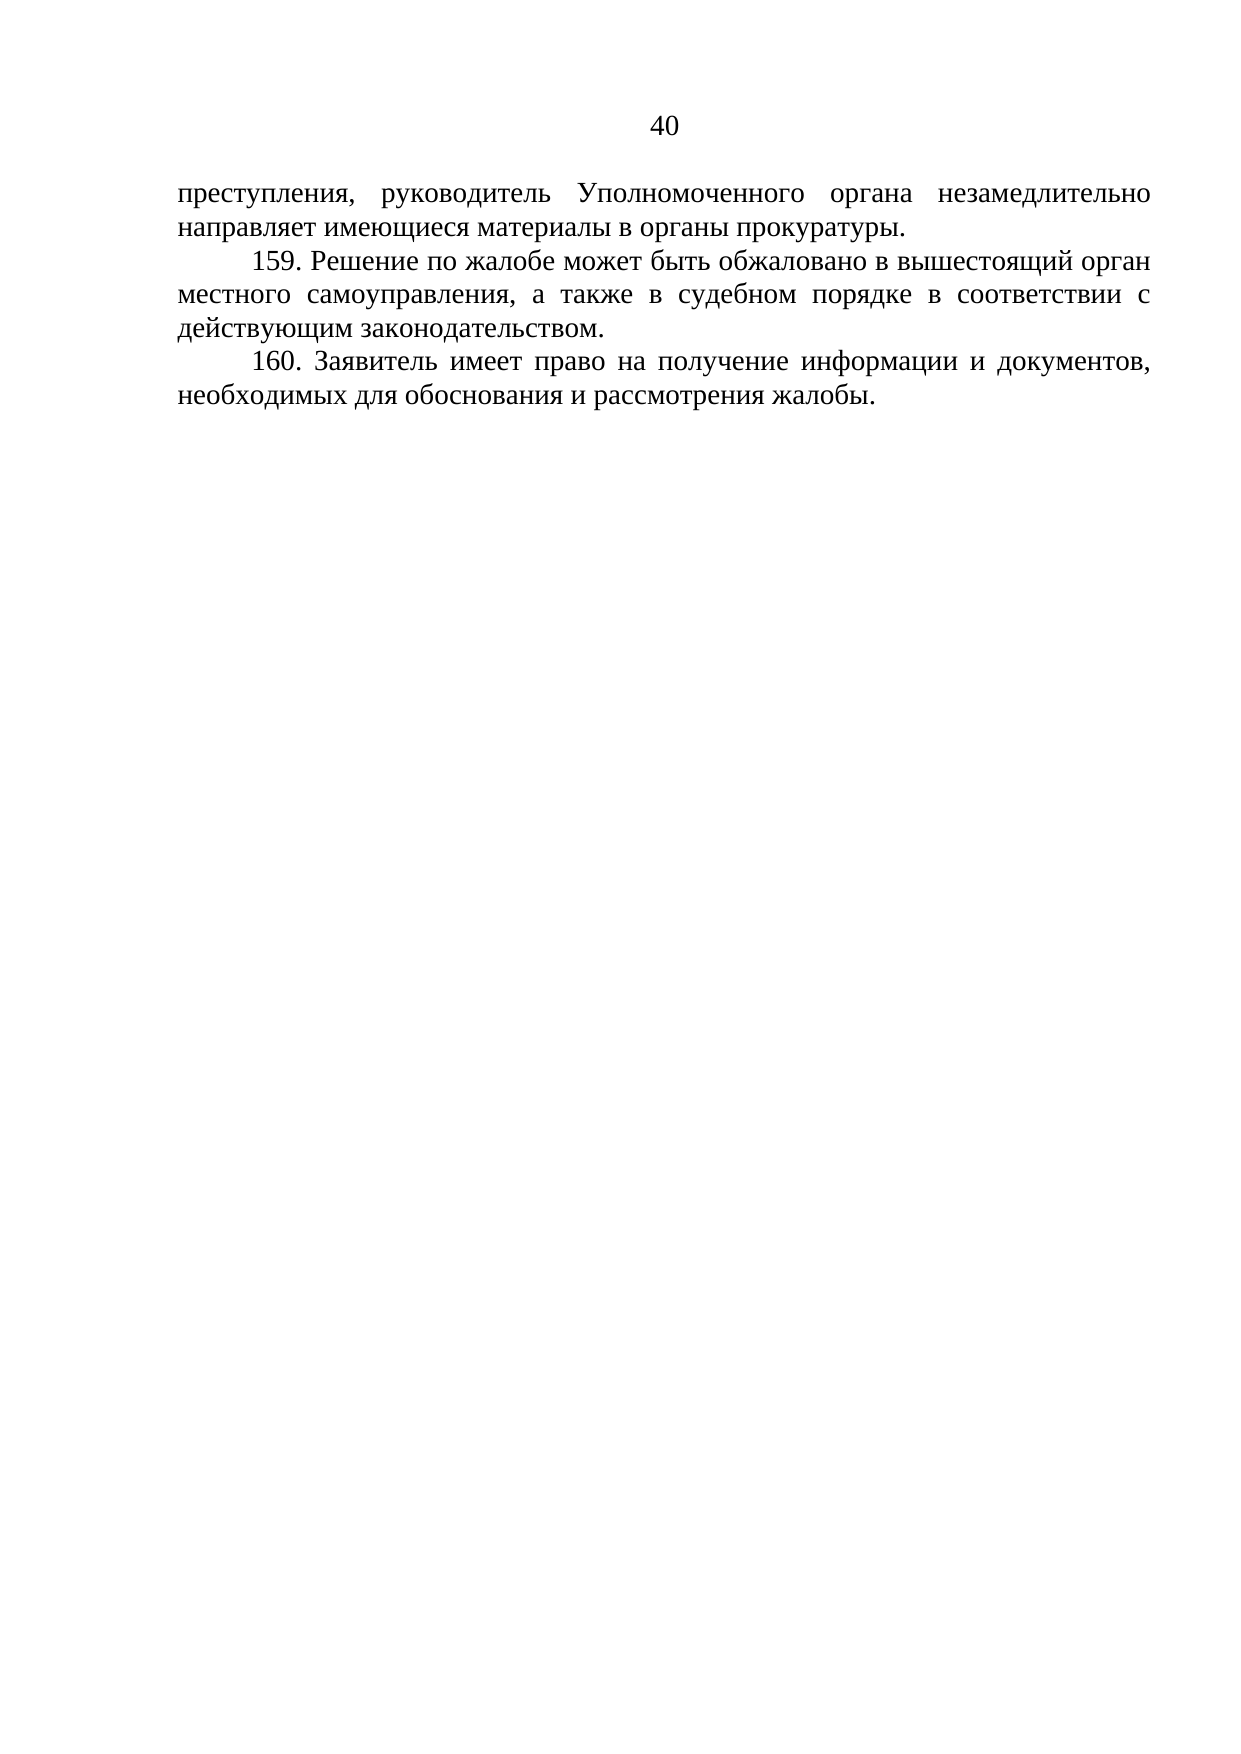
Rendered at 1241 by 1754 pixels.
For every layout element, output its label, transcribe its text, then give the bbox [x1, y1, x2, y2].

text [177, 176, 1152, 243]
text 160. Заявитель имеет право на получение информации и документов, необходимых для обоснования и рассмотрения жалобы. [177, 343, 1152, 410]
text 159. Решение по жалобе может быть обжаловано в вышестоящий орган местного самоуправления, а также в судебном порядке в соответствии с действующим законодательством. [177, 243, 1152, 343]
